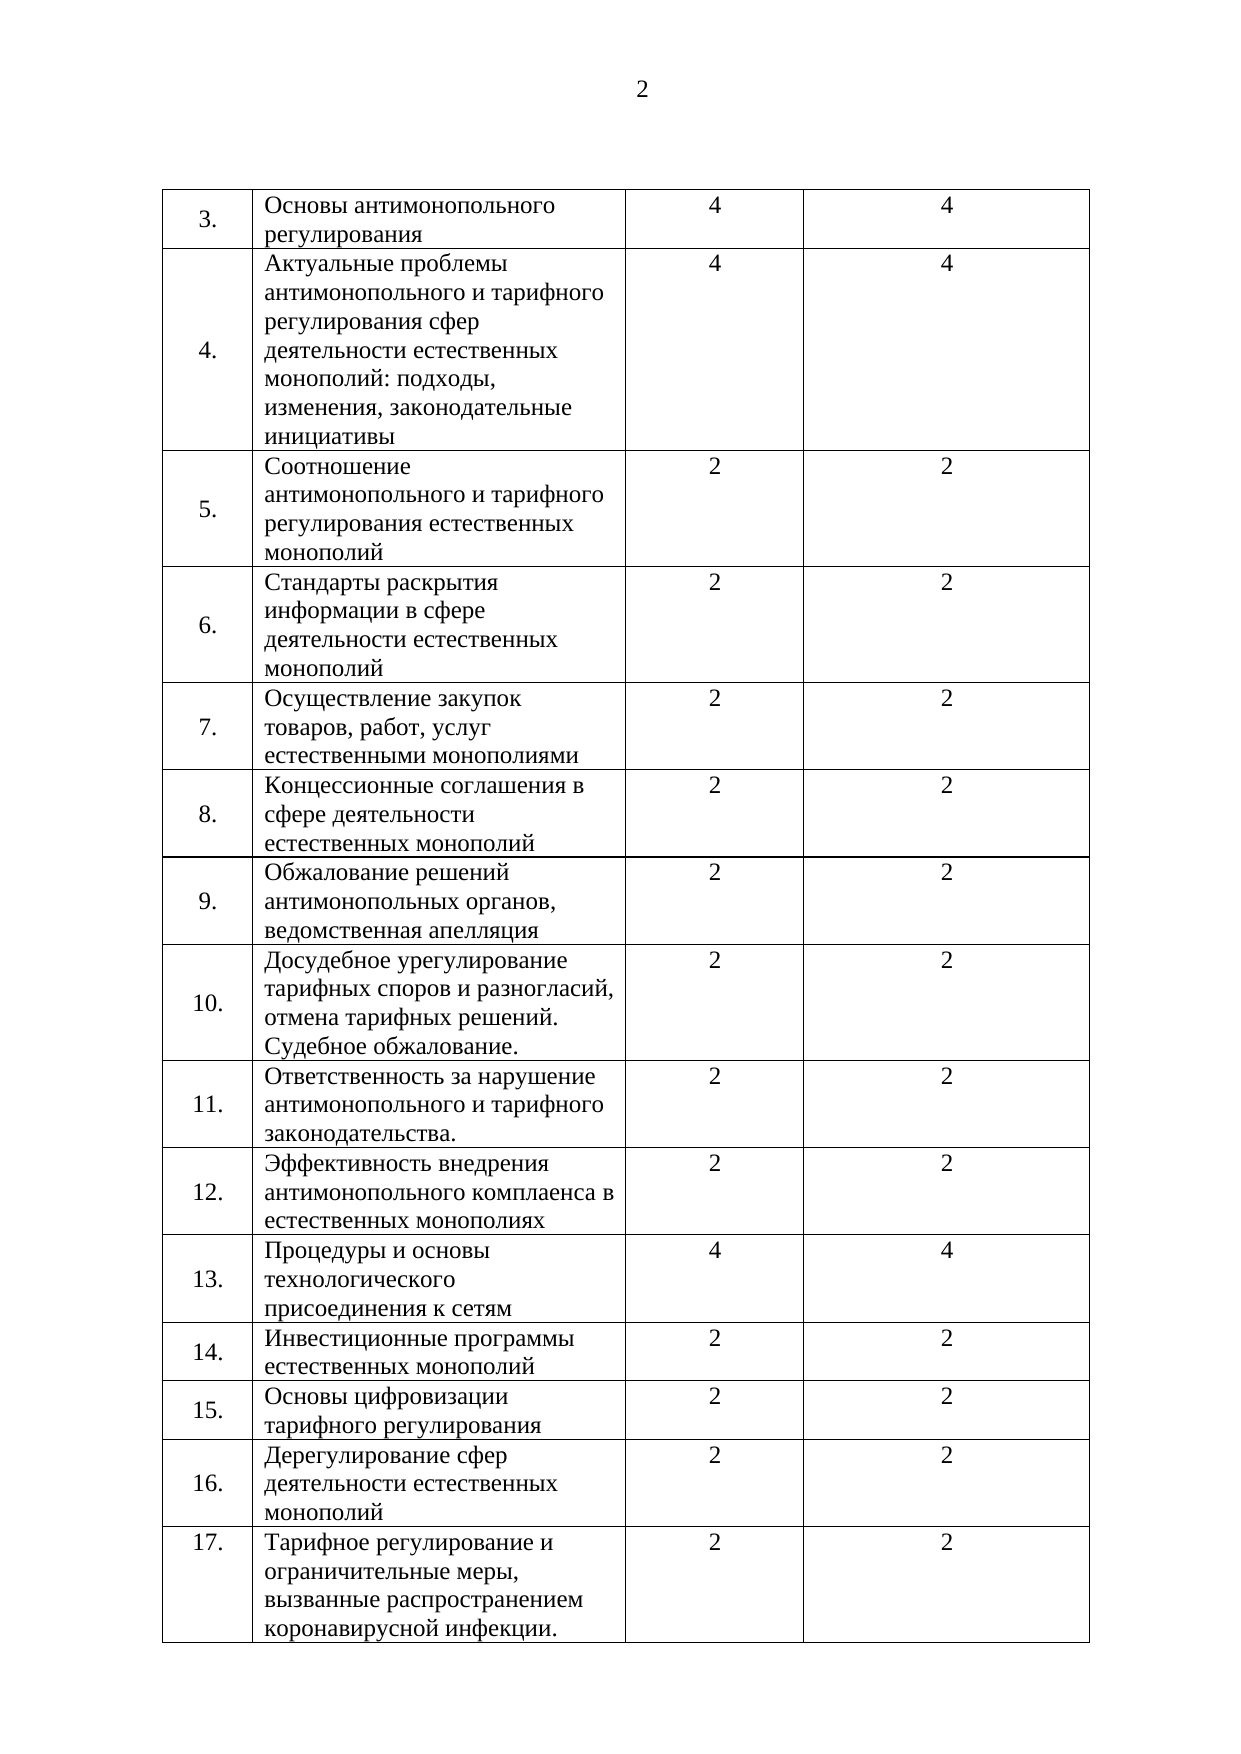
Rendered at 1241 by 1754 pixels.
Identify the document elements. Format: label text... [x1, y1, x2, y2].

table_cell 4 [804, 1235, 1089, 1322]
table_cell Эффективность внедрения антимонопольного комплаенса в естественных монополиях [253, 1148, 625, 1234]
table_cell 2 [626, 945, 803, 1060]
table_cell 16. [163, 1440, 252, 1526]
table_cell 4 [804, 190, 1089, 247]
table_cell 2 [804, 1381, 1089, 1439]
table_cell 4 [626, 1235, 803, 1322]
table_cell 2 [804, 567, 1089, 682]
table_cell 6. [163, 567, 252, 682]
table_cell 2 [804, 451, 1089, 566]
table_cell Соотношение антимонопольного и тарифного регулирования естественных монополий [253, 451, 625, 566]
table_cell 8. [163, 770, 252, 856]
table_cell 12. [163, 1148, 252, 1234]
table_cell Процедуры и основы технологического присоединения к сетям [253, 1235, 625, 1322]
table_cell 9. [163, 858, 252, 944]
table_cell 13. [163, 1235, 252, 1322]
table_cell 3. [163, 190, 252, 247]
table_cell 2 [804, 945, 1089, 1060]
table_cell 17. [163, 1527, 252, 1642]
table_cell 2 [804, 858, 1089, 944]
table_cell 4 [804, 249, 1089, 450]
table_cell 4 [626, 249, 803, 450]
table_cell 2 [804, 1148, 1089, 1234]
table_cell 14. [163, 1323, 252, 1380]
table_cell 7. [163, 683, 252, 769]
table_cell Ответственность за нарушение антимонопольного и тарифного законодательства. [253, 1061, 625, 1147]
table_cell Инвестиционные программы естественных монополий [253, 1323, 625, 1380]
table_cell 2 [626, 1440, 803, 1526]
table_cell Досудебное урегулирование тарифных споров и разногласий, отмена тарифных решений. Судебное обжалование. [253, 945, 625, 1060]
table_cell 2 [626, 1061, 803, 1147]
table_cell 5. [163, 451, 252, 566]
table_cell 2 [626, 683, 803, 769]
table_cell 4 [626, 190, 803, 247]
table_cell 2 [626, 1381, 803, 1439]
table_cell 11. [163, 1061, 252, 1147]
table_cell Стандарты раскрытия информации в сфере деятельности естественных монополий [253, 567, 625, 682]
table_cell 2 [626, 1527, 803, 1642]
table_cell 4. [163, 249, 252, 450]
table_cell 2 [626, 770, 803, 856]
table_cell 2 [626, 858, 803, 944]
table_cell Дерегулирование сфер деятельности естественных монополий [253, 1440, 625, 1526]
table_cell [253, 1527, 625, 1642]
table_cell 2 [804, 770, 1089, 856]
table_cell 2 [804, 1323, 1089, 1380]
table_cell 2 [804, 683, 1089, 769]
table_cell 15. [163, 1381, 252, 1439]
table_cell 2 [626, 1148, 803, 1234]
table_cell 2 [626, 1323, 803, 1380]
table_cell 2 [626, 567, 803, 682]
table_cell Основы антимонопольного регулирования [253, 190, 625, 247]
table_cell 10. [163, 945, 252, 1060]
table_cell Осуществление закупок товаров, работ, услуг естественными монополиями [253, 683, 625, 769]
table_cell Актуальные проблемы антимонопольного и тарифного регулирования сфер деятельности естественных монополий: подходы, изменения, законодательные инициативы [253, 249, 625, 450]
table_cell Обжалование решений антимонопольных органов, ведомственная апелляция [253, 858, 625, 944]
table_cell Основы цифровизации тарифного регулирования [253, 1381, 625, 1439]
table_cell Концессионные соглашения в сфере деятельности естественных монополий [253, 770, 625, 856]
table_cell 2 [804, 1527, 1089, 1642]
table_cell 2 [626, 451, 803, 566]
table_cell 2 [804, 1061, 1089, 1147]
table_cell 2 [804, 1440, 1089, 1526]
